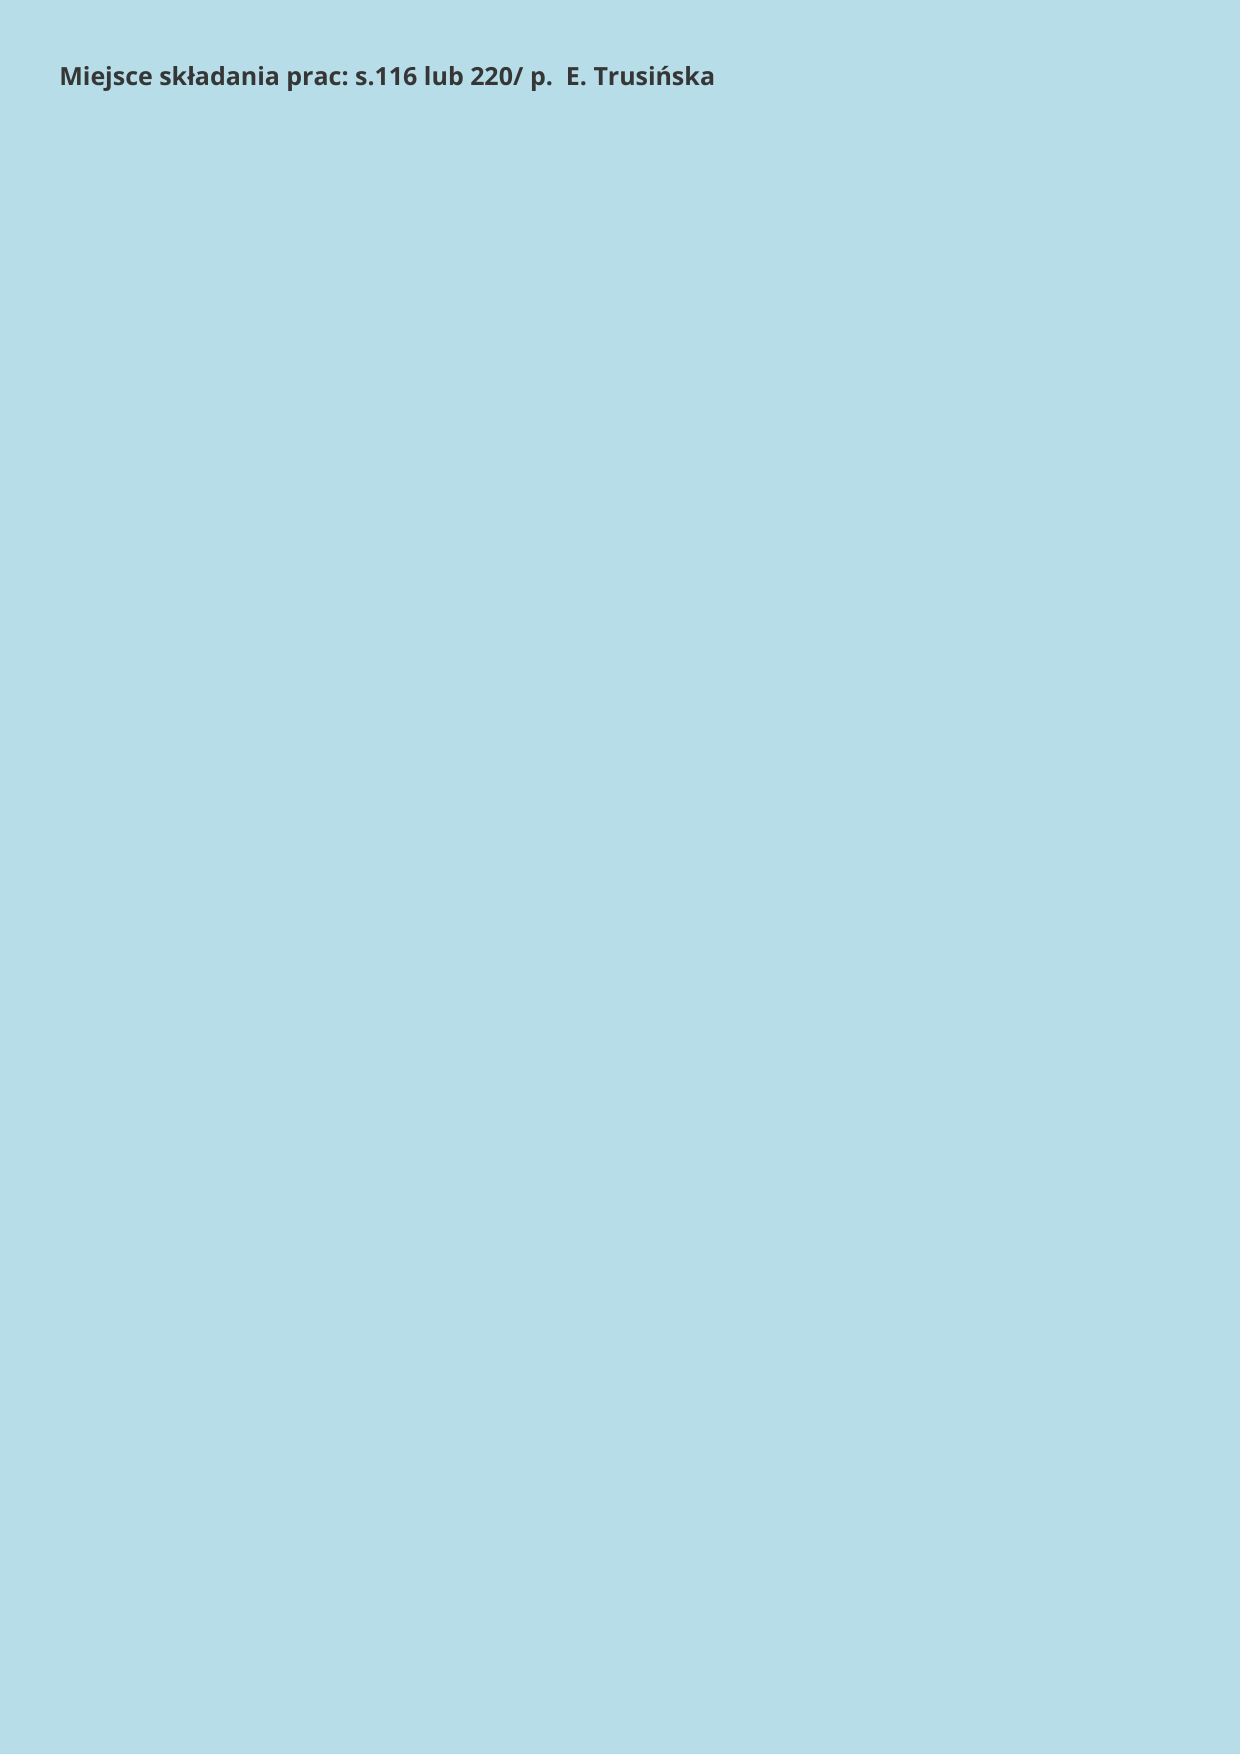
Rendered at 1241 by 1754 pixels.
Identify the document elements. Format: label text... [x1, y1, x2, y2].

text Miejsce składania prac: s.116 lub 220/ p. E. Trusińska [59, 59, 1181, 93]
